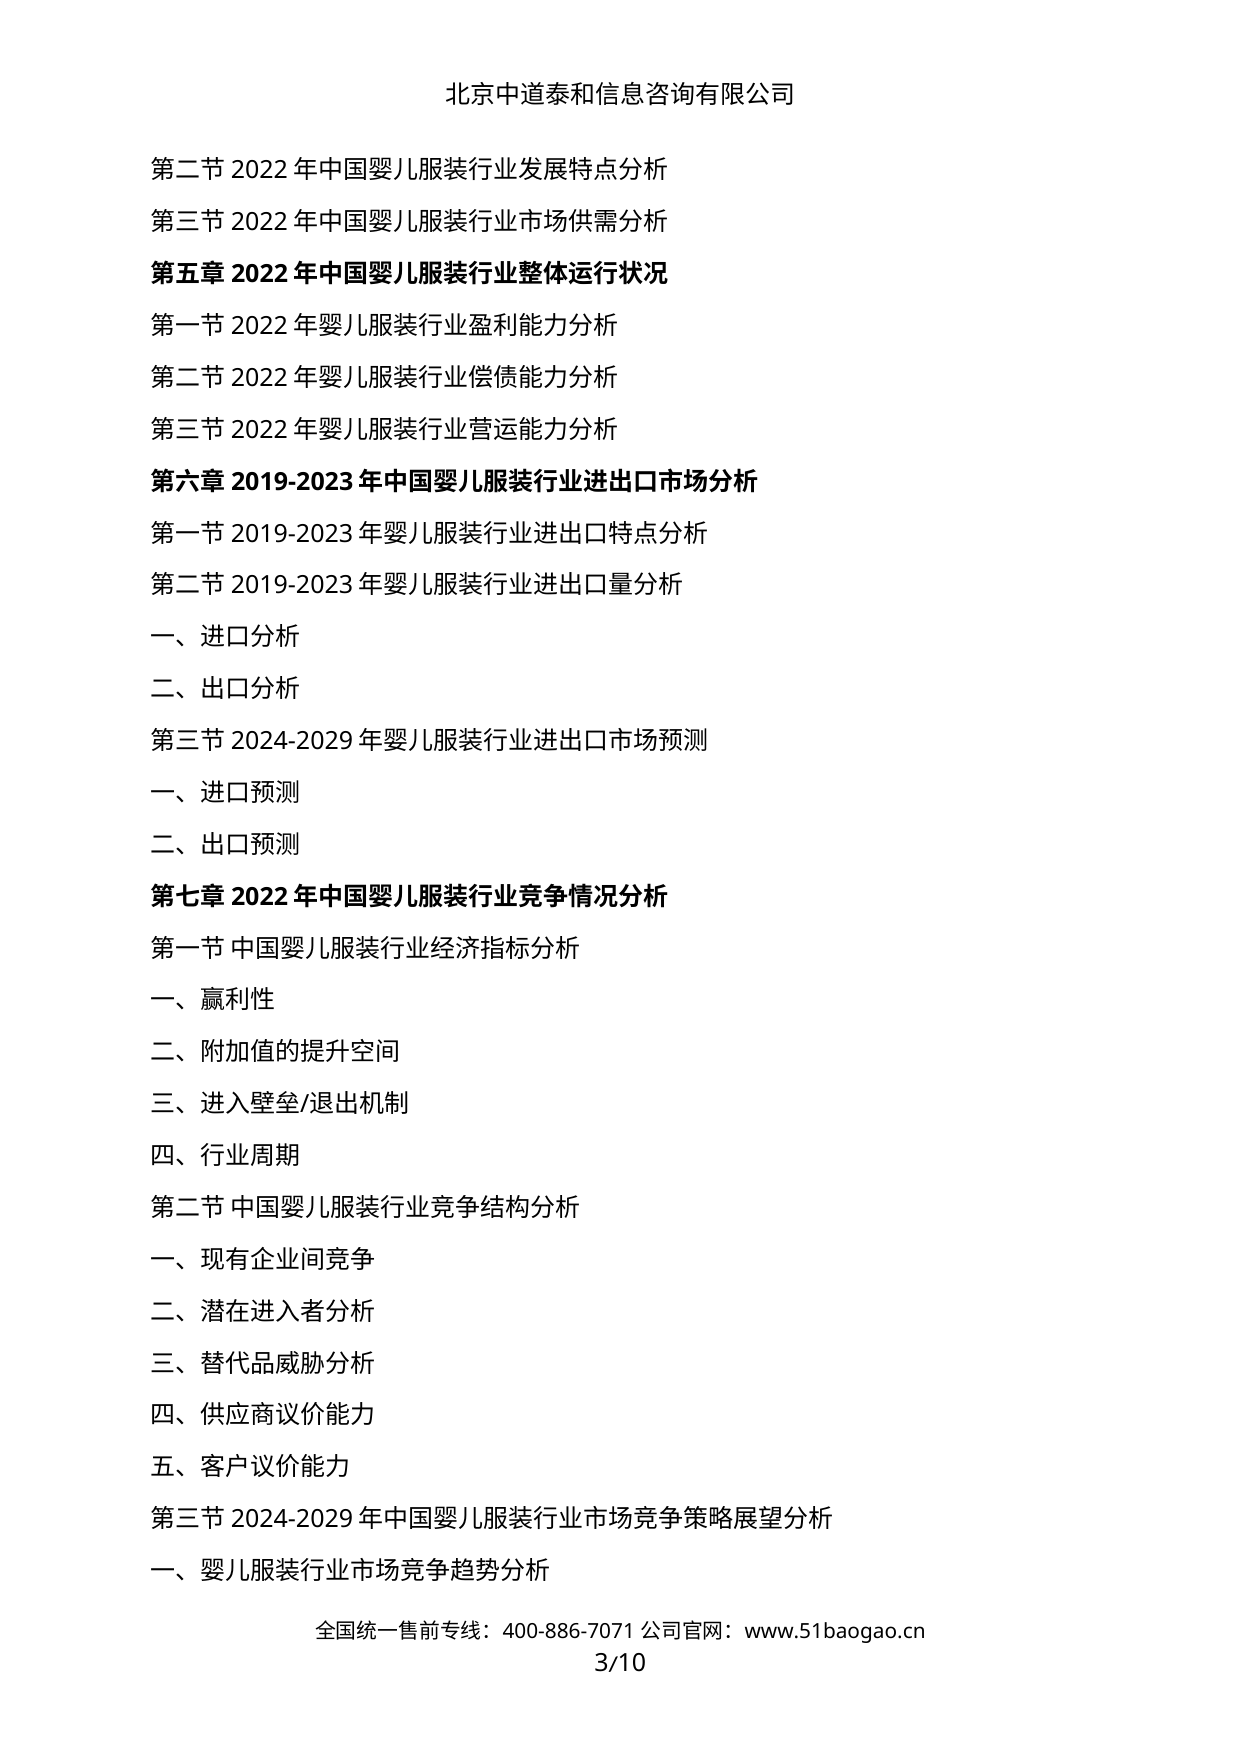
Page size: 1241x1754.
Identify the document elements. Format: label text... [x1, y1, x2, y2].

text 四、行业周期 [150, 1136, 1090, 1172]
text 第三节 2022年中国婴儿服装行业市场供需分析 [150, 202, 1090, 238]
text 一、婴儿服装行业市场竞争趋势分析 [150, 1551, 1090, 1587]
text 第三节 2024-2029年中国婴儿服装行业市场竞争策略展望分析 [150, 1499, 1090, 1535]
text 第七章 2022年中国婴儿服装行业竞争情况分析 [150, 876, 1090, 912]
text 三、替代品威胁分析 [150, 1343, 1090, 1379]
text 二、附加值的提升空间 [150, 1032, 1090, 1068]
text 二、出口分析 [150, 669, 1090, 705]
text 二、潜在进入者分析 [150, 1291, 1090, 1327]
text 一、现有企业间竞争 [150, 1239, 1090, 1276]
text 第一节 2019-2023年婴儿服装行业进出口特点分析 [150, 513, 1090, 549]
text 第五章 2022年中国婴儿服装行业整体运行状况 [150, 254, 1090, 290]
text 一、进口预测 [150, 772, 1090, 809]
text 第一节 2022年婴儿服装行业盈利能力分析 [150, 306, 1090, 342]
text 第二节 2022年婴儿服装行业偿债能力分析 [150, 357, 1090, 394]
text 第三节 2024-2029年婴儿服装行业进出口市场预测 [150, 721, 1090, 757]
text 三、进入壁垒/退出机制 [150, 1084, 1090, 1120]
text 第二节 2022年中国婴儿服装行业发展特点分析 [150, 150, 1090, 186]
text 第二节 中国婴儿服装行业竞争结构分析 [150, 1187, 1090, 1224]
text 第二节 2019-2023年婴儿服装行业进出口量分析 [150, 565, 1090, 601]
text 四、供应商议价能力 [150, 1395, 1090, 1431]
text 第六章 2019-2023年中国婴儿服装行业进出口市场分析 [150, 461, 1090, 497]
text 二、出口预测 [150, 824, 1090, 861]
text 第一节 中国婴儿服装行业经济指标分析 [150, 928, 1090, 964]
text 一、进口分析 [150, 617, 1090, 653]
text 五、客户议价能力 [150, 1447, 1090, 1483]
text 第三节 2022年婴儿服装行业营运能力分析 [150, 409, 1090, 446]
text 一、赢利性 [150, 980, 1090, 1016]
